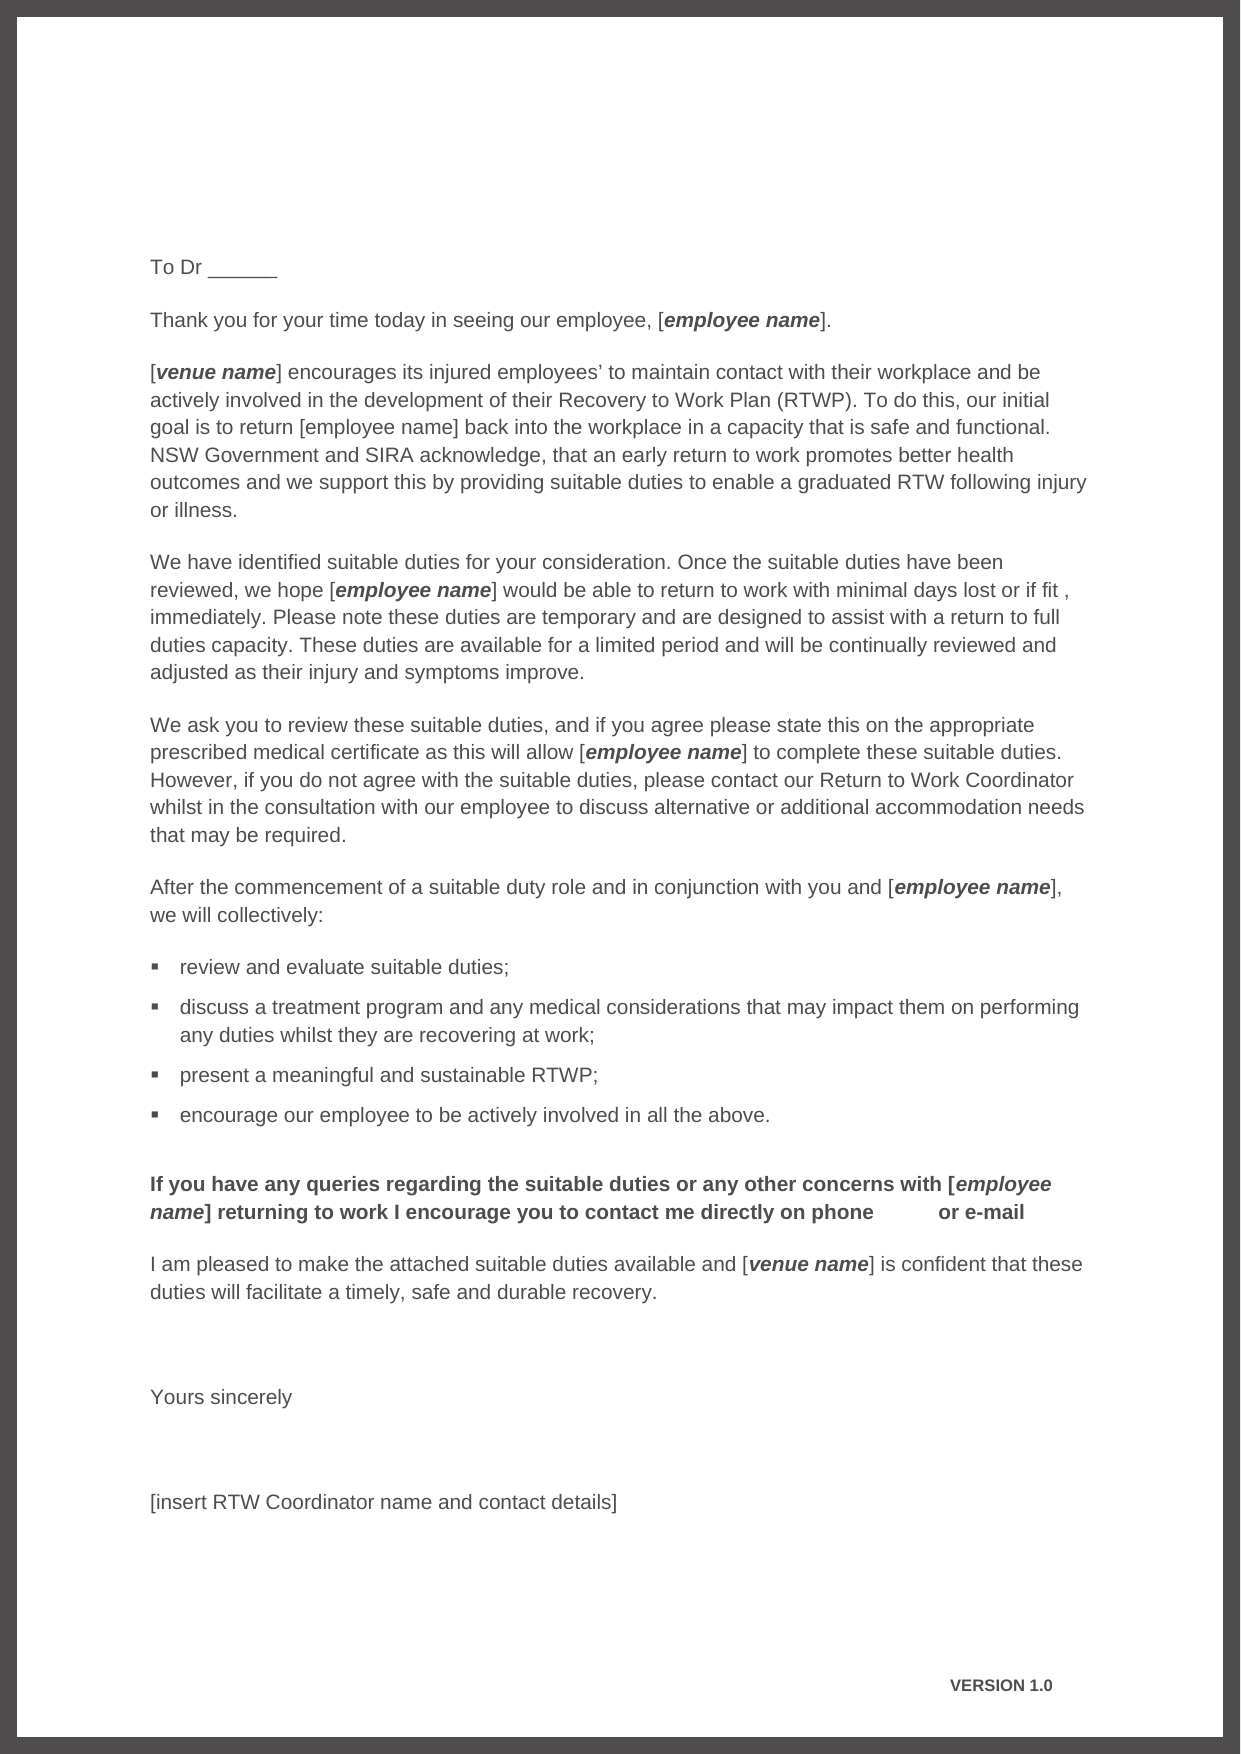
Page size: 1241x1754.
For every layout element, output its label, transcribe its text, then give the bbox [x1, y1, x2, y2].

list discuss a treatment program and any medical considerations that may impact them on performing any duties whilst they are recovering at work; [150, 995, 1090, 1047]
text I am pleased to make the attached suitable duties available and [venue name] is confident that these duties will facilitate a timely, safe and durable recovery. [150, 1252, 1090, 1303]
text Thank you for your time today in seeing our employee, [employee name]. [150, 307, 1090, 331]
text Yours sincerely [150, 1384, 1090, 1408]
text [venue name] encourages its injured employees’ to maintain contact with their workplace and be actively involved in the development of their Recovery to Work Plan (RTWP). To do this, our initial goal is to return [employee name] back into the workplace in a capacity that is safe and functional. NSW Government and SIRA acknowledge, that an early return to work promotes better health outcomes and we support this by providing suitable duties to enable a graduated RTW following injury or illness. [150, 360, 1090, 521]
text We ask you to review these suitable duties, and if you agree please state this on the appropriate prescribed medical certificate as this will allow [employee name] to complete these suitable duties. However, if you do not agree with the suitable duties, please contact our Return to Work Coordinator whilst in the consultation with our employee to discuss alternative or additional accommodation needs that may be required. [150, 712, 1090, 846]
list present a meaningful and sustainable RTWP; [150, 1063, 1090, 1087]
text We have identified suitable duties for your consideration. Once the suitable duties have been reviewed, we hope [employee name] would be able to return to work with minimal days lost or if fit , immediately. Please note these duties are temporary and are designed to assist with a return to full duties capacity. These duties are available for a limited period and will be continually reviewed and adjusted as their injury and symptoms improve. [150, 550, 1090, 684]
text To Dr ______ [150, 255, 1090, 279]
list encourage our employee to be actively involved in all the above. [150, 1103, 1090, 1127]
text [insert RTW Coordinator name and contact details] [150, 1489, 1090, 1513]
list review and evaluate suitable duties; [150, 955, 1090, 979]
text After the commencement of a suitable duty role and in conjunction with you and [employee name], we will collectively: [150, 875, 1090, 926]
text If you have any queries regarding the suitable duties or any other concerns with [employee name] returning to work I encourage you to contact me directly on phone or e-mail [150, 1172, 1090, 1223]
